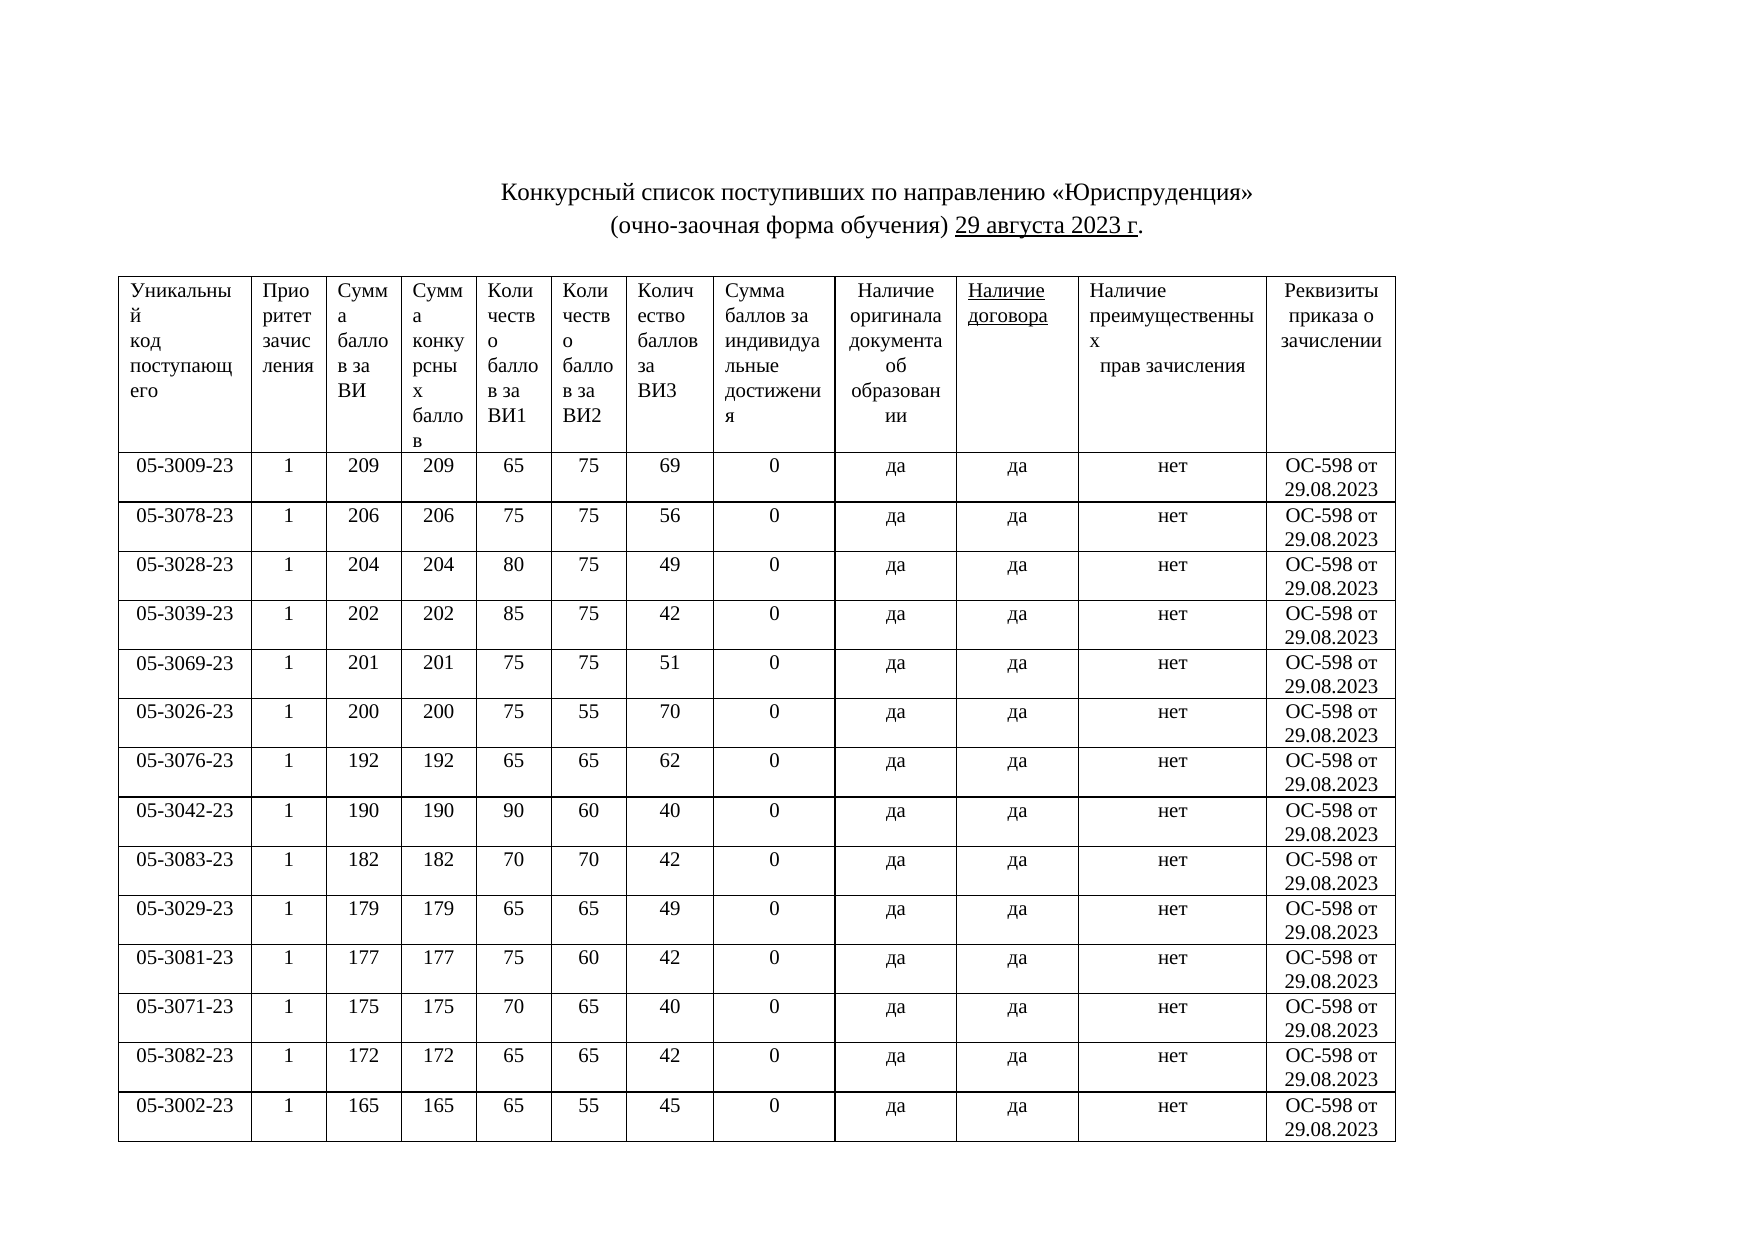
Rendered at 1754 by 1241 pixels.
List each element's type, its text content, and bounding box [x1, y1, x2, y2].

table_cell да [957, 453, 1078, 501]
table_cell 85 [477, 601, 551, 649]
table_cell 40 [627, 798, 713, 846]
table_cell 1 [252, 699, 326, 747]
table_cell 0 [714, 847, 834, 895]
table_cell ОС-598 от 29.08.2023 [1267, 847, 1395, 895]
table_cell ОС-598 от 29.08.2023 [1267, 453, 1395, 501]
table_cell да [836, 453, 956, 501]
table_cell 1 [252, 798, 326, 846]
table_cell нет [1079, 1093, 1266, 1141]
table_cell 75 [477, 699, 551, 747]
table_cell 175 [327, 994, 401, 1042]
table_cell 69 [627, 453, 713, 501]
table_cell 0 [714, 994, 834, 1042]
table_cell 179 [402, 896, 476, 944]
text (очно-заочная форма обучения) 29 августа 2023 г. [118, 210, 1636, 239]
table_header Сумма баллов за ВИ [327, 277, 401, 452]
table_cell 202 [327, 601, 401, 649]
table_cell 1 [252, 748, 326, 796]
table_cell да [957, 798, 1078, 846]
table_cell 42 [627, 1043, 713, 1091]
table_cell 1 [252, 994, 326, 1042]
table_cell да [957, 896, 1078, 944]
table_cell 40 [627, 994, 713, 1042]
table_header Наличие оригинала документа об образовании [836, 277, 956, 452]
table_cell 182 [327, 847, 401, 895]
table_cell нет [1079, 601, 1266, 649]
table_cell да [957, 945, 1078, 993]
table_cell 1 [252, 1043, 326, 1091]
table_cell да [957, 748, 1078, 796]
table_cell нет [1079, 453, 1266, 501]
table_cell 201 [327, 650, 401, 698]
table_cell ОС-598 от 29.08.2023 [1267, 994, 1395, 1042]
table_cell да [836, 650, 956, 698]
table_header Наличие преимущественных прав зачисления [1079, 277, 1266, 452]
table_cell да [836, 552, 956, 600]
table_cell 05-3078-23 [119, 503, 251, 551]
table_cell 56 [627, 503, 713, 551]
table_cell 192 [402, 748, 476, 796]
table_cell 0 [714, 896, 834, 944]
table_cell 70 [477, 994, 551, 1042]
table_cell 0 [714, 699, 834, 747]
table_cell 179 [327, 896, 401, 944]
table_cell ОС-598 от 29.08.2023 [1267, 748, 1395, 796]
table_cell ОС-598 от 29.08.2023 [1267, 798, 1395, 846]
table_cell 75 [552, 503, 626, 551]
table_cell да [836, 503, 956, 551]
table_cell нет [1079, 503, 1266, 551]
table_cell 80 [477, 552, 551, 600]
table_cell да [836, 699, 956, 747]
table_cell ОС-598 от 29.08.2023 [1267, 1043, 1395, 1091]
table_cell 1 [252, 503, 326, 551]
table_cell 190 [402, 798, 476, 846]
table_cell нет [1079, 945, 1266, 993]
table_cell 201 [402, 650, 476, 698]
table_cell 90 [477, 798, 551, 846]
table_cell 75 [552, 650, 626, 698]
table_header Сумма конкурсных баллов [402, 277, 476, 452]
table_cell 190 [327, 798, 401, 846]
table_cell 75 [477, 503, 551, 551]
table_cell 70 [477, 847, 551, 895]
table_cell 192 [327, 748, 401, 796]
table_cell 177 [402, 945, 476, 993]
table_cell 05-3002-23 [119, 1093, 251, 1141]
table_header Приоритет зачисления [252, 277, 326, 452]
table_cell 0 [714, 601, 834, 649]
table_cell 1 [252, 453, 326, 501]
table_cell 1 [252, 896, 326, 944]
table_cell 65 [477, 748, 551, 796]
table_header Уникальный код поступающего [119, 277, 251, 452]
table_cell да [836, 798, 956, 846]
table_cell 70 [627, 699, 713, 747]
table_cell 05-3042-23 [119, 798, 251, 846]
table_cell 70 [552, 847, 626, 895]
table_cell 05-3029-23 [119, 896, 251, 944]
table_cell 75 [477, 945, 551, 993]
table_cell да [957, 994, 1078, 1042]
table_cell 65 [552, 1043, 626, 1091]
table_cell 05-3039-23 [119, 601, 251, 649]
table_cell ОС-598 от 29.08.2023 [1267, 896, 1395, 944]
table_cell 175 [402, 994, 476, 1042]
table_cell 51 [627, 650, 713, 698]
table_cell 165 [327, 1093, 401, 1141]
table_cell 0 [714, 945, 834, 993]
table_cell нет [1079, 552, 1266, 600]
table_cell 75 [477, 650, 551, 698]
table_header Количество баллов за ВИ3 [627, 277, 713, 452]
table_cell 65 [477, 896, 551, 944]
table_cell 0 [714, 503, 834, 551]
table_cell 202 [402, 601, 476, 649]
table_cell 65 [552, 896, 626, 944]
table_cell 65 [477, 1043, 551, 1091]
table_cell да [836, 896, 956, 944]
table_cell 206 [402, 503, 476, 551]
table_cell 1 [252, 601, 326, 649]
table_cell нет [1079, 798, 1266, 846]
table_cell ОС-598 от 29.08.2023 [1267, 503, 1395, 551]
table_cell 45 [627, 1093, 713, 1141]
table_cell 60 [552, 945, 626, 993]
table_cell 60 [552, 798, 626, 846]
table_cell ОС-598 от 29.08.2023 [1267, 650, 1395, 698]
table_cell 05-3069-23 [119, 650, 251, 698]
table_cell 0 [714, 453, 834, 501]
table_header Количество баллов за ВИ2 [552, 277, 626, 452]
table_cell 1 [252, 650, 326, 698]
table_header Реквизиты приказа о зачислении [1267, 277, 1395, 452]
table_header Сумма баллов за индивидуальные достижения [714, 277, 834, 452]
table_header Количество баллов за ВИ1 [477, 277, 551, 452]
table_cell 1 [252, 1093, 326, 1141]
table_cell нет [1079, 699, 1266, 747]
table_cell 0 [714, 1093, 834, 1141]
table_cell 55 [552, 1093, 626, 1141]
table_cell 75 [552, 601, 626, 649]
table_cell 05-3071-23 [119, 994, 251, 1042]
table_cell 49 [627, 552, 713, 600]
table_cell 05-3009-23 [119, 453, 251, 501]
table_cell нет [1079, 748, 1266, 796]
table_cell 42 [627, 945, 713, 993]
table_cell да [836, 847, 956, 895]
table_cell 204 [402, 552, 476, 600]
table_cell 49 [627, 896, 713, 944]
table_cell 05-3026-23 [119, 699, 251, 747]
table_cell 05-3082-23 [119, 1043, 251, 1091]
table_cell да [957, 503, 1078, 551]
table_cell 05-3083-23 [119, 847, 251, 895]
table_cell да [957, 847, 1078, 895]
table_cell нет [1079, 847, 1266, 895]
table_cell 05-3028-23 [119, 552, 251, 600]
table_header Наличие договора [957, 277, 1078, 452]
table_cell 0 [714, 552, 834, 600]
table_cell да [836, 994, 956, 1042]
table_cell да [836, 1093, 956, 1141]
table_cell да [957, 650, 1078, 698]
table_cell 05-3081-23 [119, 945, 251, 993]
table_cell 65 [552, 994, 626, 1042]
table_cell 177 [327, 945, 401, 993]
table_cell 65 [477, 453, 551, 501]
table_cell нет [1079, 896, 1266, 944]
table_cell 0 [714, 748, 834, 796]
table_cell 05-3076-23 [119, 748, 251, 796]
table_cell 75 [552, 552, 626, 600]
table_cell 55 [552, 699, 626, 747]
table_cell 65 [477, 1093, 551, 1141]
table_cell да [836, 1043, 956, 1091]
table_cell 1 [252, 552, 326, 600]
table_cell 172 [327, 1043, 401, 1091]
table_cell ОС-598 от 29.08.2023 [1267, 699, 1395, 747]
table_cell да [836, 748, 956, 796]
table_cell 1 [252, 847, 326, 895]
table_cell 0 [714, 650, 834, 698]
table_cell нет [1079, 994, 1266, 1042]
table_cell 62 [627, 748, 713, 796]
table_cell 204 [327, 552, 401, 600]
table_cell 65 [552, 748, 626, 796]
table_cell да [957, 601, 1078, 649]
table_cell да [957, 699, 1078, 747]
table_cell 182 [402, 847, 476, 895]
table_cell 0 [714, 798, 834, 846]
table_cell 0 [714, 1043, 834, 1091]
table_cell 1 [252, 945, 326, 993]
table_cell да [957, 552, 1078, 600]
table_cell нет [1079, 650, 1266, 698]
table_cell нет [1079, 1043, 1266, 1091]
table_cell 75 [552, 453, 626, 501]
table_cell да [836, 945, 956, 993]
table_cell ОС-598 от 29.08.2023 [1267, 601, 1395, 649]
table_cell 165 [402, 1093, 476, 1141]
table_cell 42 [627, 847, 713, 895]
table_cell ОС-598 от 29.08.2023 [1267, 945, 1395, 993]
table_cell 42 [627, 601, 713, 649]
table_cell 209 [327, 453, 401, 501]
table_cell да [957, 1093, 1078, 1141]
table_cell ОС-598 от 29.08.2023 [1267, 552, 1395, 600]
table_cell 200 [402, 699, 476, 747]
table_cell 200 [327, 699, 401, 747]
table_cell 206 [327, 503, 401, 551]
table_cell 209 [402, 453, 476, 501]
table_cell да [836, 601, 956, 649]
table_cell 172 [402, 1043, 476, 1091]
table_cell да [957, 1043, 1078, 1091]
text Конкурсный список поступивших по направлению «Юриспруденция» [118, 177, 1636, 206]
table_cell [1267, 1093, 1395, 1141]
